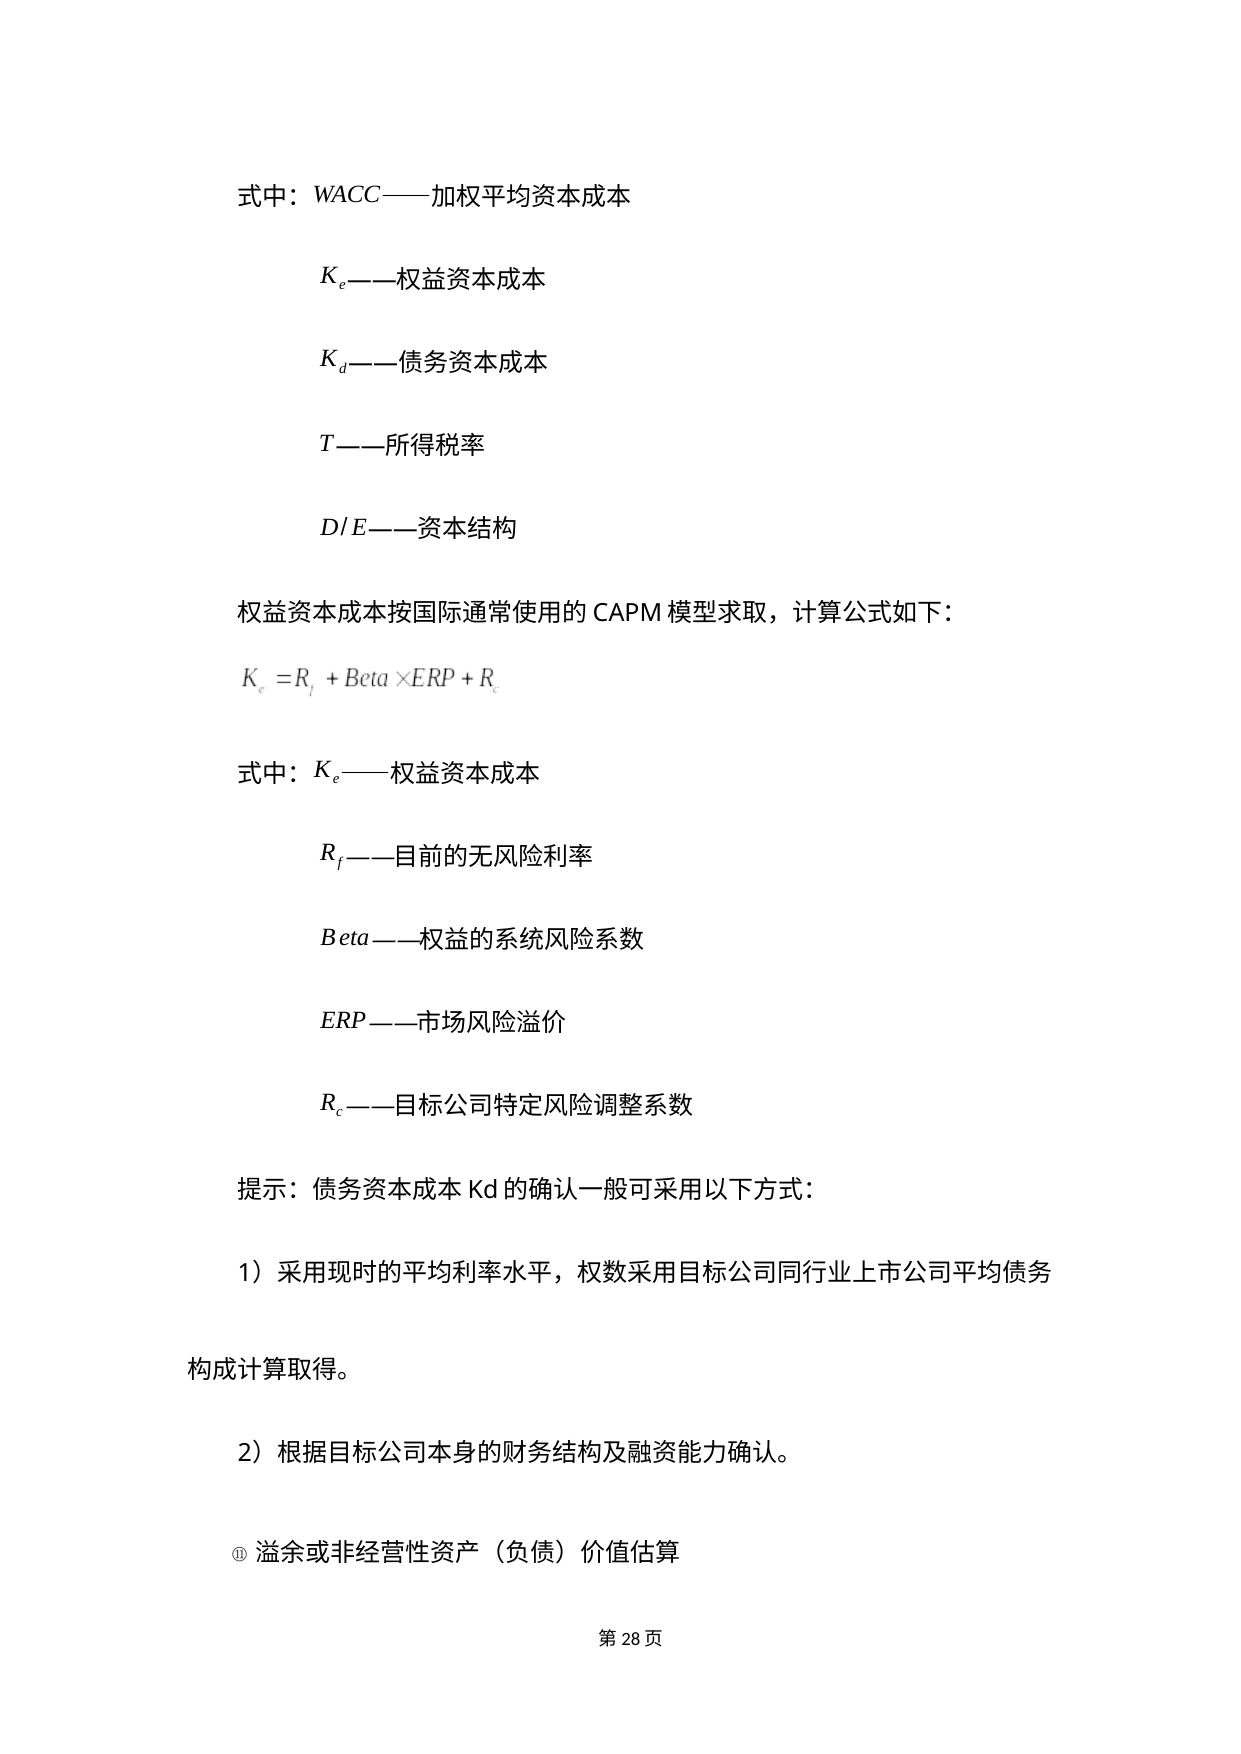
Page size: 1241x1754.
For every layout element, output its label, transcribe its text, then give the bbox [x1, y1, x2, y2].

list ——资本结构 [187, 494, 1053, 559]
list 式中：——加权平均资本成本 [187, 162, 1053, 227]
list ——目前的无风险利率 [187, 822, 1053, 887]
list ——权益的系统风险系数 [187, 905, 1053, 970]
list 1）采用现时的平均利率水平，权数采用目标公司同行业上市公司平均债务构成计算取得。 [187, 1238, 1053, 1400]
list 式中：——权益资本成本 [187, 739, 1053, 804]
list ——所得税率 [187, 411, 1053, 476]
list ——市场风险溢价 [187, 988, 1053, 1053]
list 提示：债务资本成本Kd的确认一般可采用以下方式： [187, 1155, 1053, 1220]
list ——目标公司特定风险调整系数 [187, 1072, 1053, 1137]
list ——权益资本成本 [187, 245, 1053, 310]
list 2）根据目标公司本身的财务结构及融资能力确认。 [187, 1418, 1053, 1483]
list ——债务资本成本 [187, 328, 1053, 393]
list 权益资本成本按国际通常使用的CAPM模型求取，计算公式如下： [187, 578, 1053, 643]
list ⑪ 溢余或非经营性资产（负债）价值估算 [187, 1518, 1053, 1583]
